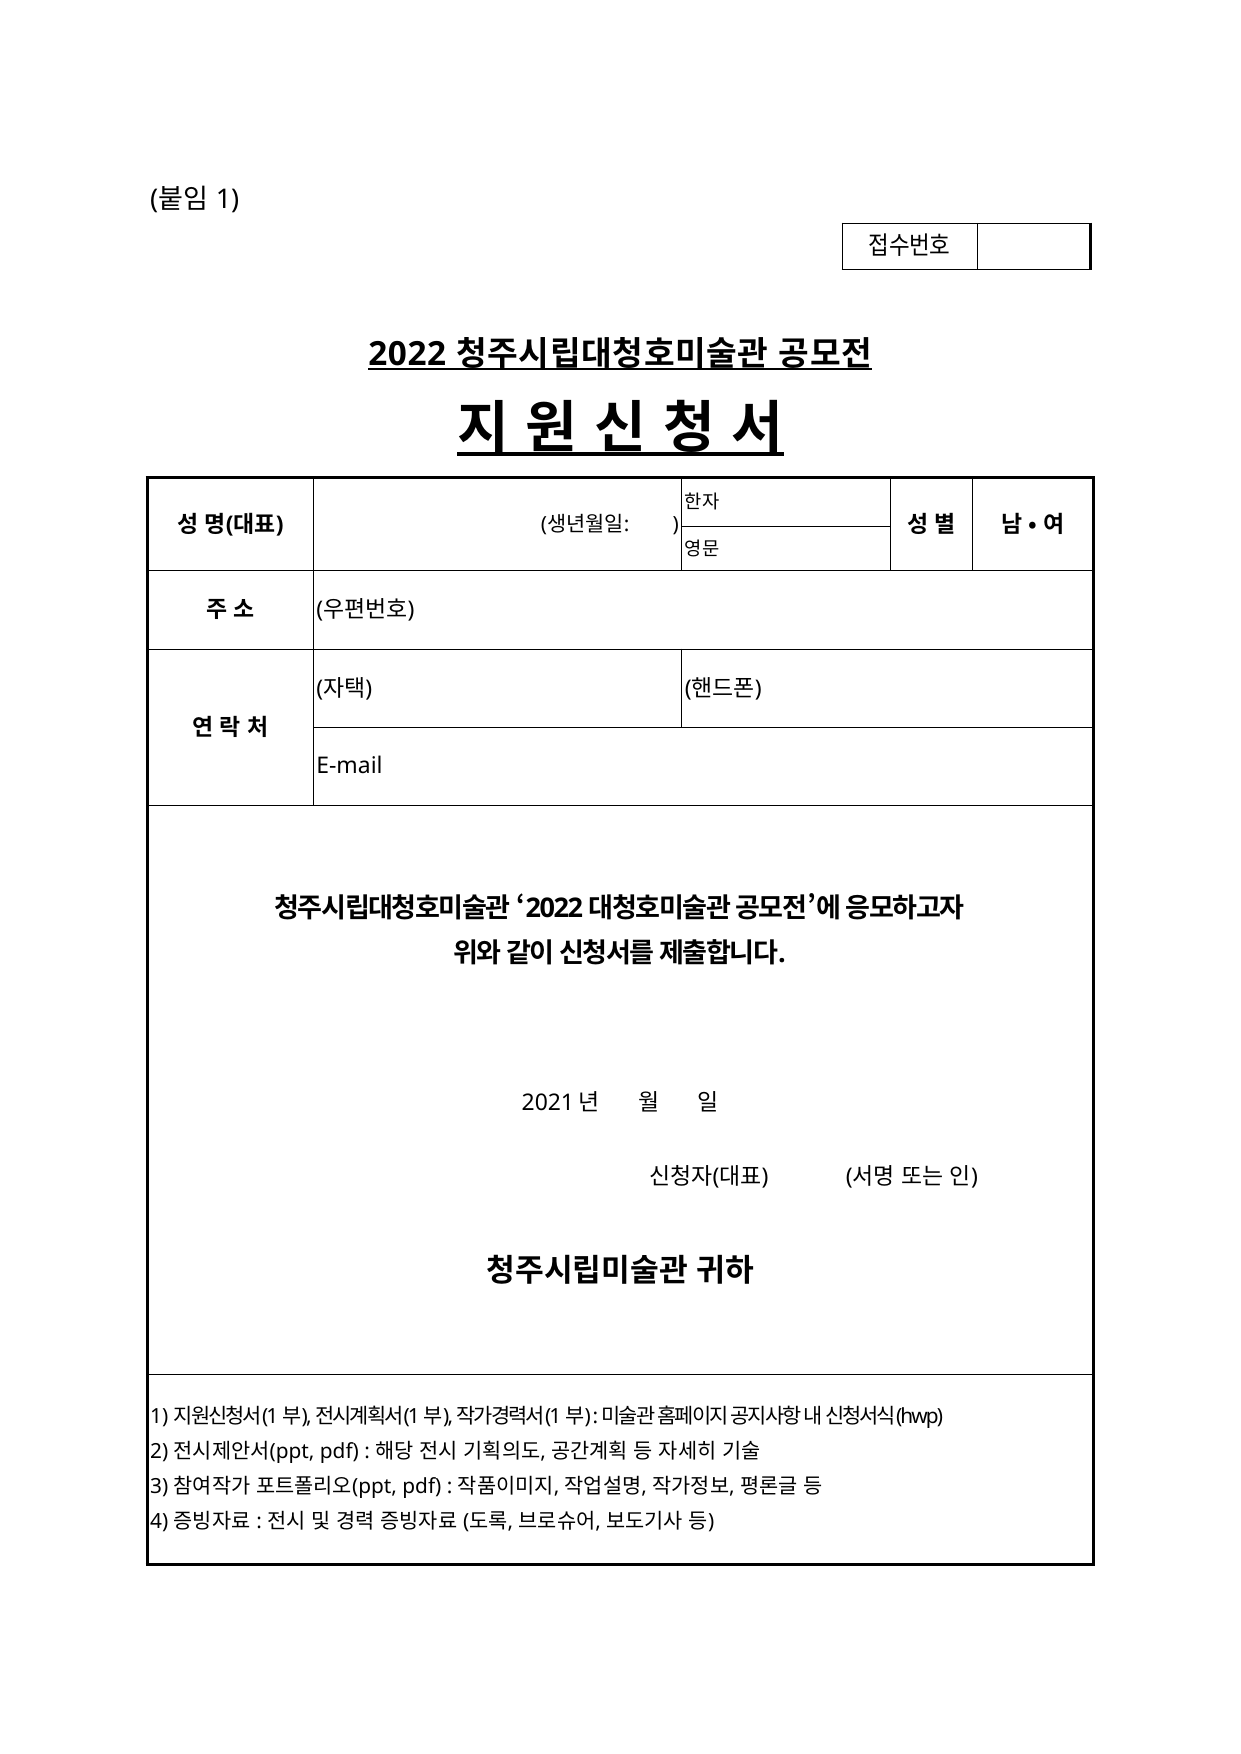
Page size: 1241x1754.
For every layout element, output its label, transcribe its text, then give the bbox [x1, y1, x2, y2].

table_header 한자 [682, 479, 890, 526]
table_header 남 • 여 [973, 479, 1092, 570]
table_cell 영문 [682, 527, 890, 570]
table_cell (자택) [314, 650, 681, 727]
table_cell 연 락 처 [149, 650, 313, 805]
table_cell 1) 지원신청서(1부), 전시계획서(1부), 작가경력서(1부) : 미술관 홈페이지 공지사항 내 신청서식(hwp) 2) 전시제안서(ppt, pdf) : 해당 전시 기획의도, 공간계획 등 자세히 기술 3) 참여작가 포트폴리오(ppt, pdf) : 작품이미지, 작업설명, 작가정보, 평론글 등 4) 증빙자료 : 전시 및 경력 증빙자료 (도록, 브로슈어, 보도기사 등) [149, 1375, 1092, 1563]
table_cell 청주시립대청호미술관 ‘2022 대청호미술관 공모전’에 응모하고자 위와 같이 신청서를 제출합니다. 2021년 월 일 신청자(대표) (서명 또는 인) 청주시립미술관 귀하 [149, 806, 1092, 1374]
text 지 원 신 청 서 [150, 382, 1090, 464]
text (붙임 1) [150, 177, 1090, 217]
table_cell (핸드폰) [682, 650, 1092, 727]
table_header 접수번호 [843, 224, 977, 268]
table_header (생년월일: ) [314, 479, 681, 570]
table_header 성 별 [891, 479, 972, 570]
table_header [978, 224, 1089, 268]
table_cell 주 소 [149, 571, 313, 648]
table_cell E-mail [314, 728, 1092, 805]
table_cell (우편번호) [314, 571, 1092, 648]
text 2022 청주시립대청호미술관 공모전 [150, 327, 1090, 375]
table_header 성 명(대표) [149, 479, 313, 570]
